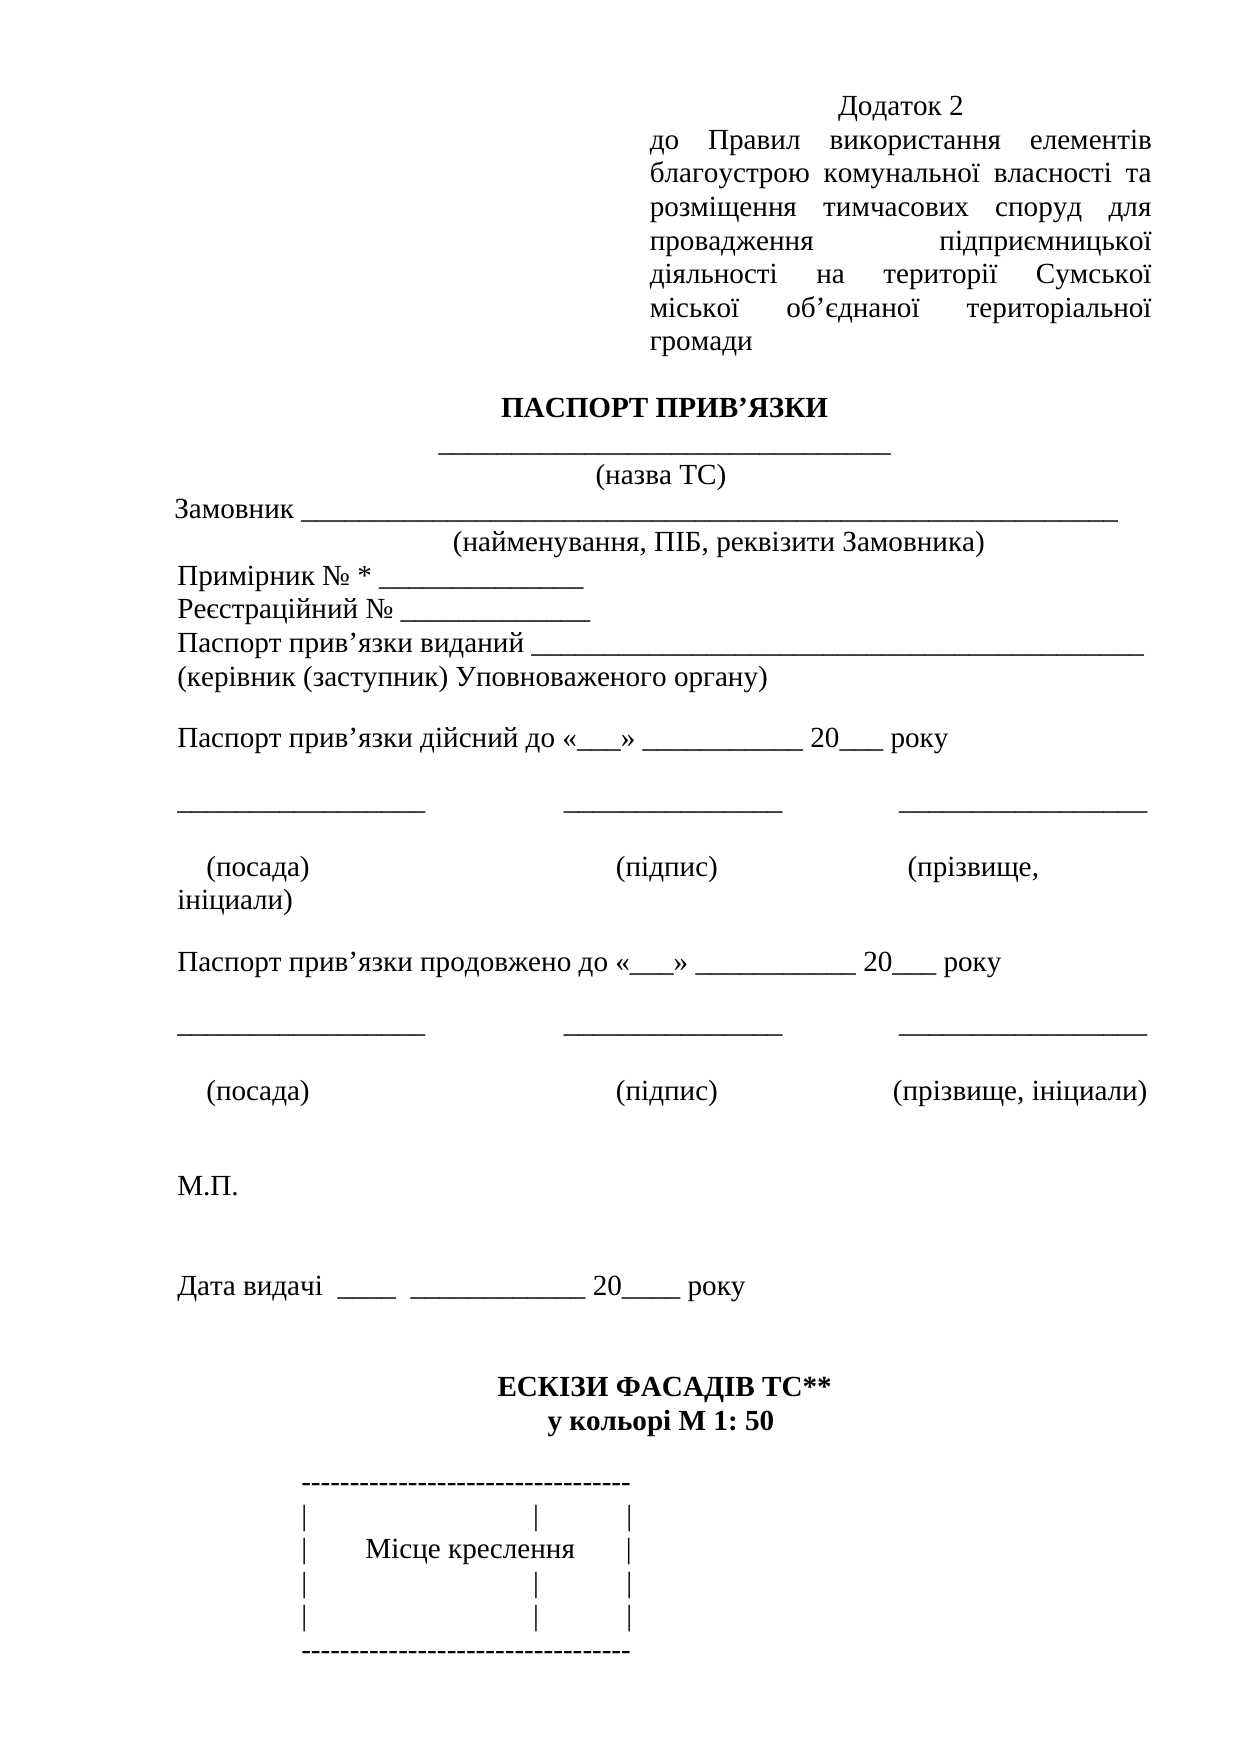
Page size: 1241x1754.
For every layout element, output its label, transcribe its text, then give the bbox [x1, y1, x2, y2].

text | | | [177, 1565, 1152, 1598]
text _________________ _______________ _________________ (посада) (підпис) (прізвище, ініциали) [177, 782, 1152, 944]
text | | | [177, 1598, 1152, 1632]
text М.П. [177, 1168, 1152, 1201]
text | Місце креслення | [177, 1531, 1152, 1565]
text | | | [177, 1498, 1152, 1531]
text Додаток 2 [649, 88, 1152, 122]
text Дата видачі ____ ____________ 20____ року [177, 1268, 1152, 1302]
text ---------------------------------- [177, 1464, 1152, 1498]
text (назва ТС) Замовник ________________________________________________________ (найменування, ПІБ, реквізити Замовника) [147, 457, 1152, 558]
text ---------------------------------- [177, 1632, 1152, 1665]
text ЕСКІЗИ ФАСАДІВ ТС** у кольорі М 1: 50 [177, 1369, 1152, 1464]
text ПАСПОРТ ПРИВ’ЯЗКИ [177, 390, 1152, 424]
text Примірник № * ______________ Реєстраційний № _____________ Паспорт прив’язки виданий __________________________________________ (керівник (заступник) Уповноваженого органу) [177, 558, 1152, 720]
text _______________________________ [177, 424, 1152, 457]
text _________________ _______________ _________________ (посада) (підпис) (прізвище, ініциали) [177, 1006, 1152, 1134]
text Паспорт прив’язки продовжено до «___» ___________ 20___ року [177, 944, 1152, 1006]
text до Правил використання елементів благоустрою комунальної власності та розміщення тимчасових споруд для провадження підприємницької діяльності на території Сумської міської об’єднаної територіальної громади [649, 122, 1152, 357]
text Паспорт прив’язки дійсний до «___» ___________ 20___ року [177, 720, 1152, 782]
